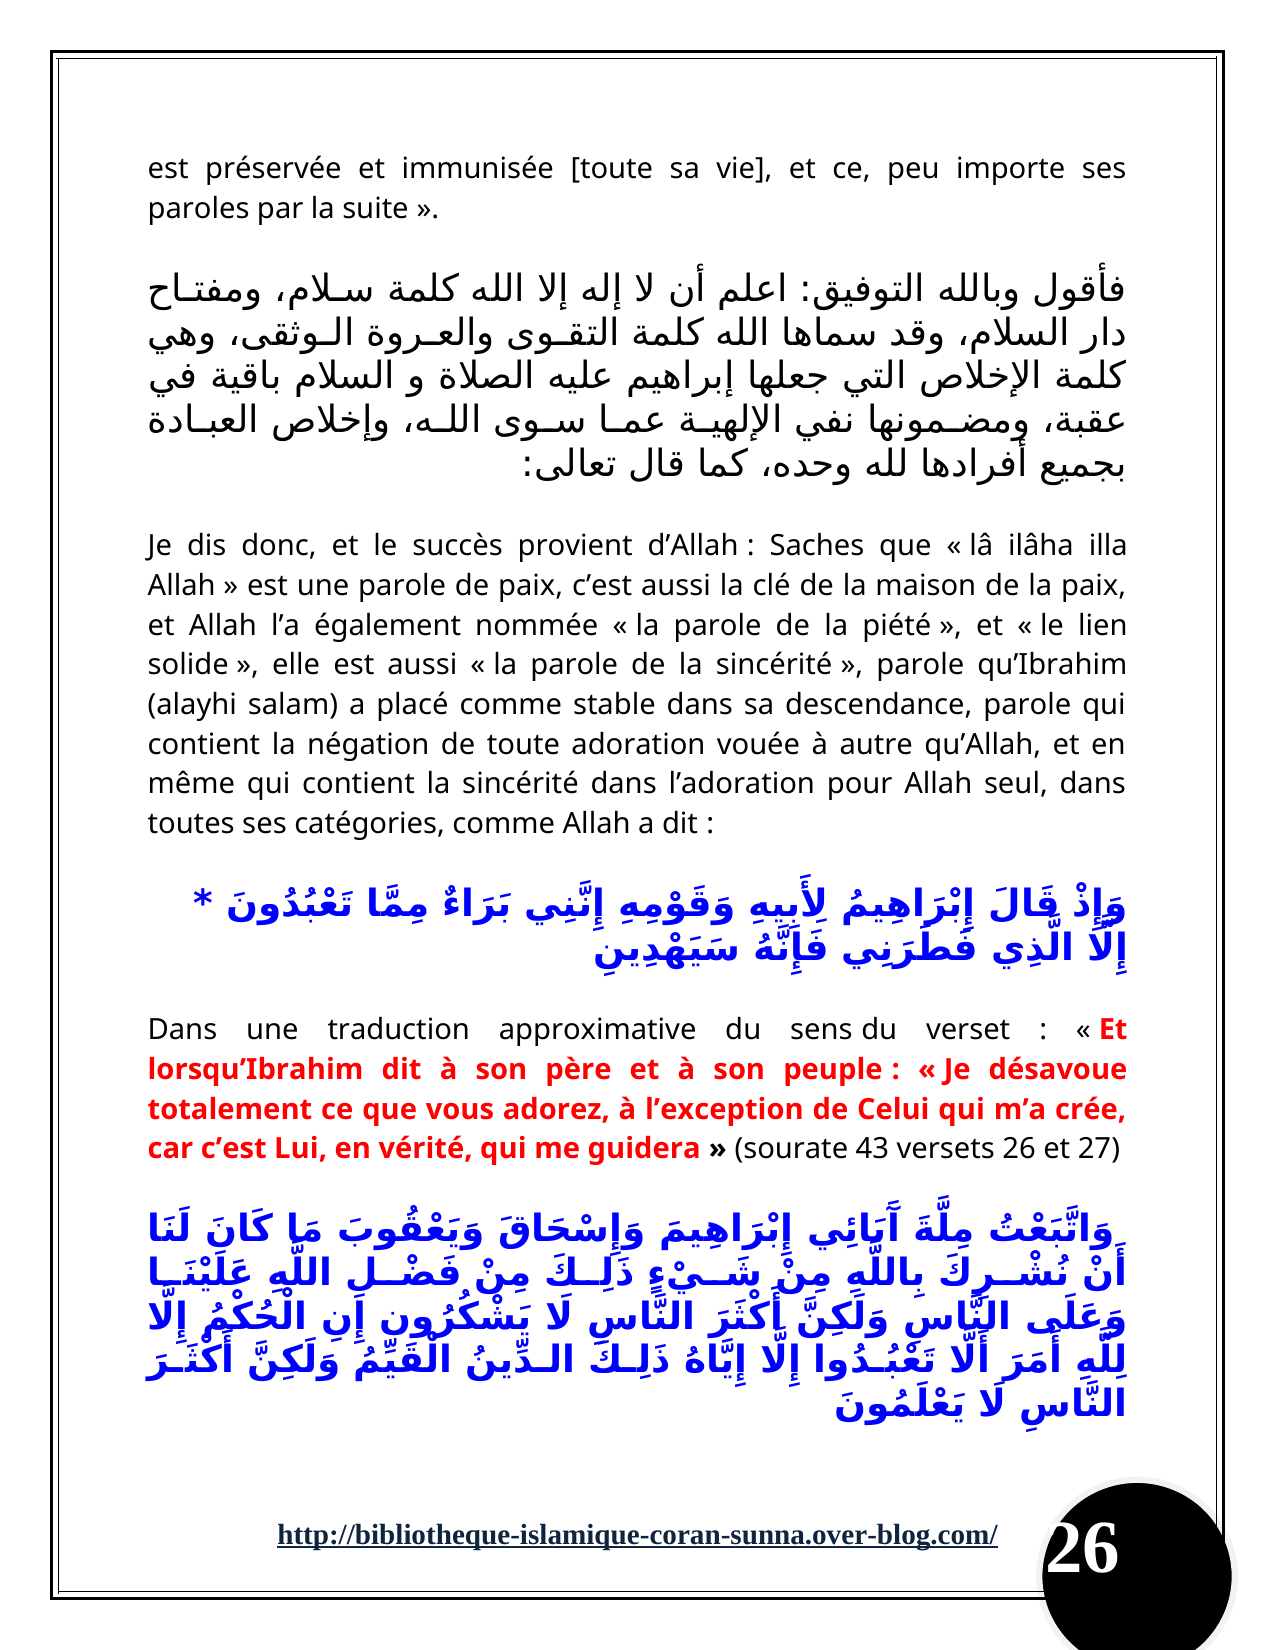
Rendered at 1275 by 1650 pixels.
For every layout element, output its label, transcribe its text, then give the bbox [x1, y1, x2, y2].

text فأقول وبالله التوفيق: اعلم أن لا إله إلا الله كلمة سلام، ومفتاح دار السلام، وقد سماها الله كلمة التقوى والعروة الوثقى، وهي كلمة الإخلاص التي جعلها إبراهيم عليه الصلاة و السلام باقية في عقبة، ومضمونها نفي الإلهية عما سوى الله، وإخلاص العبادة بجميع أفرادها لله وحده، كما قال تعالى: [147, 267, 1127, 485]
text Je dis donc, et le succès provient d’Allah : Saches que « lâ ilâha illa Allah » est une parole de paix, c’est aussi la clé de la maison de la paix, et Allah l’a également nommée « la parole de la piété », et « le lien solide », elle est aussi « la parole de la sincérité », parole qu’Ibrahim (alayhi salam) a placé comme stable dans sa descendance, parole qui contient la négation de toute adoration vouée à autre qu’Allah, et en même qui contient la sincérité dans l’adoration pour Allah seul, dans toutes ses catégories, comme Allah a dit : [147, 524, 1127, 842]
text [147, 147, 1127, 227]
text Dans une traduction approximative du sens du verset : « Et lorsqu’Ibrahim dit à son père et à son peuple : « Je désavoue totalement ce que vous adorez, à l’exception de Celui qui m’a crée, car c’est Lui, en vérité, qui me guidera » (sourate 43 versets 26 et 27) [147, 1009, 1127, 1167]
text وَاتَّبَعْتُ مِلَّةَ آَبَائِي إِبْرَاهِيمَ وَإِسْحَاقَ وَيَعْقُوبَ مَا كَانَ لَنَا أَنْ نُشْرِكَ بِاللَّهِ مِنْ شَيْءٍ ذَلِكَ مِنْ فَضْلِ اللَّهِ عَلَيْنَا وَعَلَى النَّاسِ وَلَكِنَّ أَكْثَرَ النَّاسِ لَا يَشْكُرُون إِنِ الْحُكْمُ إِلَّا لِلَّهِ أَمَرَ أَلَّا تَعْبُدُوا إِلَّا إِيَّاهُ ذَلِكَ الدِّينُ الْقَيِّمُ وَلَكِنَّ أَكْثَرَ النَّاسِ لَا يَعْلَمُونَ [147, 1207, 1127, 1425]
text وَإِذْ قَالَ إِبْرَاهِيمُ لِأَبِيهِ وَقَوْمِهِ إِنَّنِي بَرَاءٌ مِمَّا تَعْبُدُونَ * إِلَّا الَّذِي فَطَرَنِي فَإِنَّهُ سَيَهْدِينِ [147, 882, 1127, 969]
